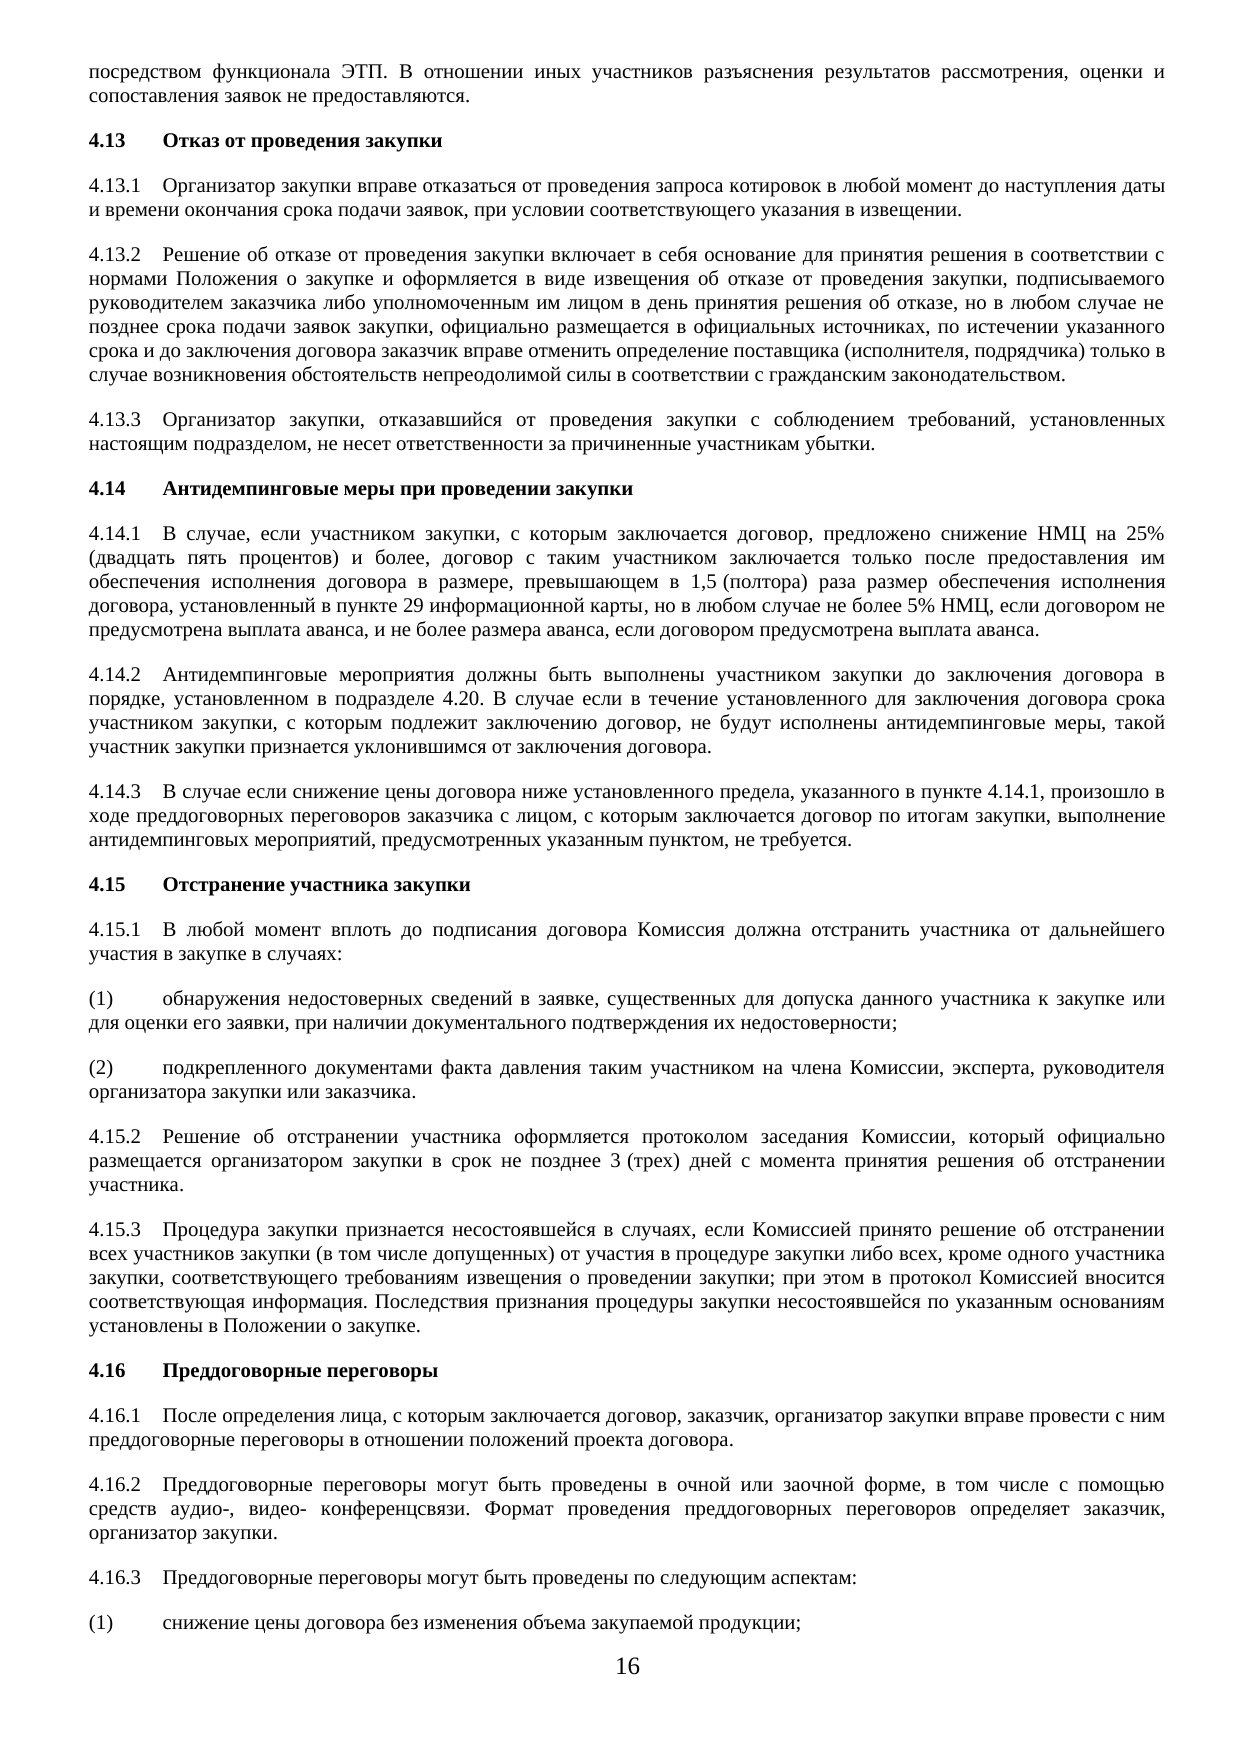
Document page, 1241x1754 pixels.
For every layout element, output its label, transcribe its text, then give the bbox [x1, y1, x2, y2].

text Организатор закупки вправе отказаться от проведения запроса котировок в любой момент до наступления даты и времени окончания срока подачи заявок, при условии соответствующего указания в извещении. [89, 173, 1166, 221]
text Преддоговорные переговоры [89, 1358, 1166, 1382]
text Антидемпинговые мероприятия должны быть выполнены участником закупки до заключения договора в порядке, установленном в подразделе 4.20. В случае если в течение установленного для заключения договора срока участником закупки, с которым подлежит заключению договор, не будут исполнены антидемпинговые меры, такой участник закупки признается уклонившимся от заключения договора. [89, 662, 1166, 758]
text Преддоговорные переговоры могут быть проведены по следующим аспектам: [89, 1565, 1166, 1589]
text В случае, если участником закупки, с которым заключается договор, предложено снижение НМЦ на 25% (двадцать пять процентов) и более, договор с таким участником заключается только после предоставления им обеспечения исполнения договора в размере, превышающем в 1,5 (полтора) раза размер обеспечения исполнения договора, установленный в пункте 29 информационной карты, но в любом случае не более 5% НМЦ, если договором не предусмотрена выплата аванса, и не более размера аванса, если договором предусмотрена выплата аванса. [89, 521, 1166, 641]
text Организатор закупки, отказавшийся от проведения закупки с соблюдением требований, установленных настоящим подразделом, не несет ответственности за причиненные участникам убытки. [89, 407, 1166, 455]
text снижение цены договора без изменения объема закупаемой продукции; [89, 1610, 1166, 1634]
text Решение об отстранении участника оформляется протоколом заседания Комиссии, который официально размещается организатором закупки в срок не позднее 3 (трех) дней с момента принятия решения об отстранении участника. [89, 1124, 1166, 1196]
text После определения лица, с которым заключается договор, заказчик, организатор закупки вправе провести с ним преддоговорные переговоры в отношении положений проекта договора. [89, 1403, 1166, 1451]
text Решение об отказе от проведения закупки включает в себя основание для принятия решения в соответствии с нормами Положения о закупке и оформляется в виде извещения об отказе от проведения закупки, подписываемого руководителем заказчика либо уполномоченным им лицом в день принятия решения об отказе, но в любом случае не позднее срока подачи заявок закупки, официально размещается в официальных источниках, по истечении указанного срока и до заключения договора заказчик вправе отменить определение поставщика (исполнителя, подрядчика) только в случае возникновения обстоятельств непреодолимой силы в соответствии с гражданским законодательством. [89, 242, 1166, 386]
text Процедура закупки признается несостоявшейся в случаях, если Комиссией принято решение об отстранении всех участников закупки (в том числе допущенных) от участия в процедуре закупки либо всех, кроме одного участника закупки, соответствующего требованиям извещения о проведении закупки; при этом в протокол Комиссией вносится соответствующая информация. Последствия признания процедуры закупки несостоявшейся по указанным основаниям установлены в Положении о закупке. [89, 1217, 1166, 1337]
text подкрепленного документами факта давления таким участником на члена Комиссии, эксперта, руководителя организатора закупки или заказчика. [89, 1055, 1166, 1103]
text обнаружения недостоверных сведений в заявке, существенных для допуска данного участника к закупке или для оценки его заявки, при наличии документального подтверждения их недостоверности; [89, 986, 1166, 1034]
text В любой момент вплоть до подписания договора Комиссия должна отстранить участника от дальнейшего участия в закупке в случаях: [89, 917, 1166, 965]
text Преддоговорные переговоры могут быть проведены в очной или заочной форме, в том числе с помощью средств аудио-, видео- конференцсвязи. Формат проведения преддоговорных переговоров определяет заказчик, организатор закупки. [89, 1472, 1166, 1544]
text Отказ от проведения закупки [89, 128, 1166, 152]
text В случае если снижение цены договора ниже установленного предела, указанного в пункте 4.14.1, произошло в ходе преддоговорных переговоров заказчика с лицом, с которым заключается договор по итогам закупки, выполнение антидемпинговых мероприятий, предусмотренных указанным пунктом, не требуется. [89, 779, 1166, 851]
text Антидемпинговые меры при проведении закупки [89, 476, 1166, 500]
text Отстранение участника закупки [89, 872, 1166, 896]
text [89, 59, 1166, 107]
